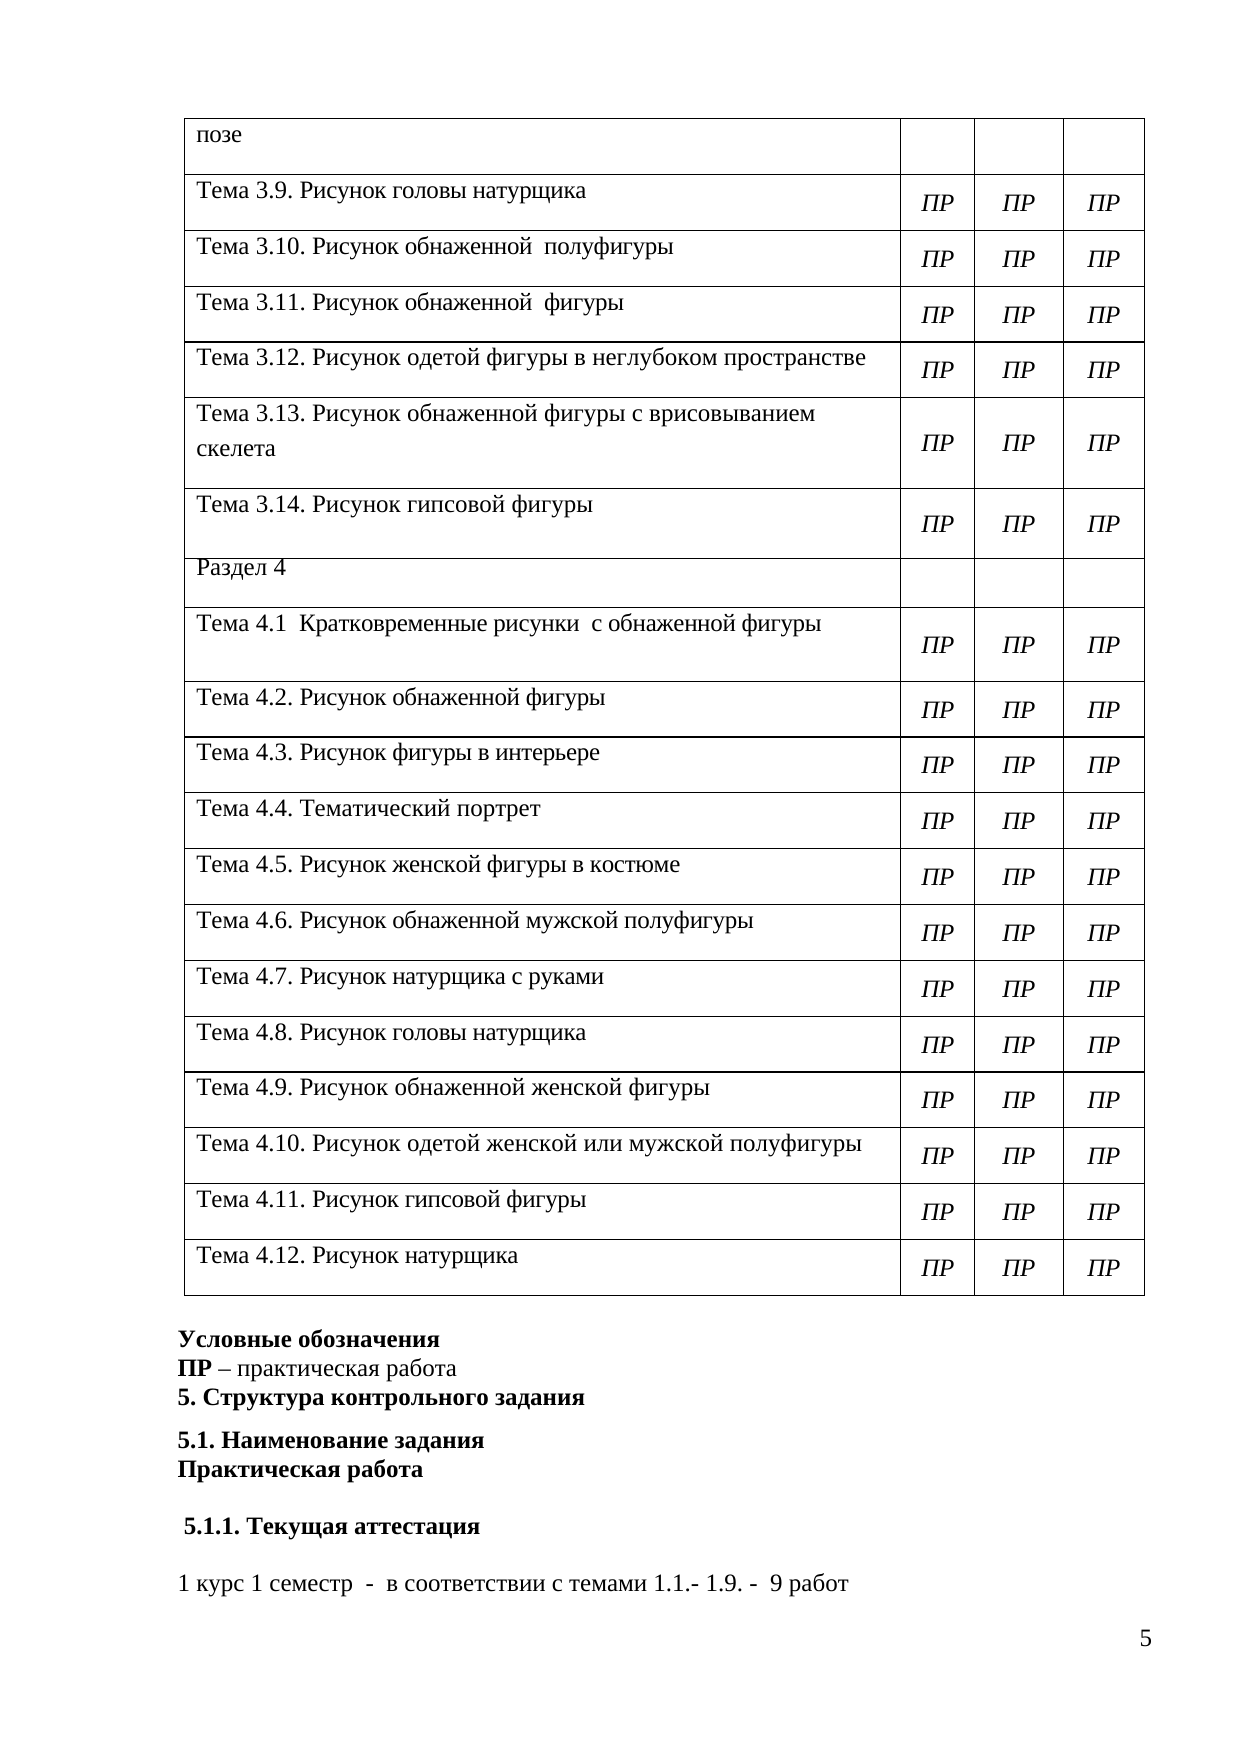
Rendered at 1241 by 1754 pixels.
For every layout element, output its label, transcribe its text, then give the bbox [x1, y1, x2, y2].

table_cell ПР [901, 793, 974, 848]
table_cell Тема 3.9. Рисунок головы натурщика [185, 175, 900, 230]
table_cell Тема 4.7. Рисунок натурщика с руками [185, 961, 900, 1016]
table_cell Тема 3.10. Рисунок обнаженной полуфигуры [185, 231, 900, 286]
table_cell ПР [975, 1240, 1063, 1295]
table_cell ПР [975, 489, 1063, 558]
text 5.1. Наименование задания [177, 1425, 1152, 1454]
table_cell ПР [975, 961, 1063, 1016]
table_cell ПР [1064, 793, 1144, 848]
table_cell ПР [1064, 608, 1144, 681]
table_cell Тема 3.13. Рисунок обнаженной фигуры с врисовыванием скелета [185, 398, 900, 488]
table_cell Тема 4.5. Рисунок женской фигуры в костюме [185, 849, 900, 904]
table_cell Тема 4.6. Рисунок обнаженной мужской полуфигуры [185, 905, 900, 960]
table_cell ПР [1064, 1240, 1144, 1295]
table_cell ПР [901, 738, 974, 792]
table_cell Тема 3.14. Рисунок гипсовой фигуры [185, 489, 900, 558]
table_cell ПР [1064, 398, 1144, 488]
table_cell ПР [1064, 119, 1144, 174]
table_cell ПР [901, 905, 974, 960]
table_cell ПР [901, 1073, 974, 1127]
text 5. Структура контрольного задания [177, 1382, 1152, 1411]
table_cell ПР [1064, 489, 1144, 558]
table_cell ПР [1064, 287, 1144, 341]
table_cell ПР [1064, 905, 1144, 960]
table_cell Тема 3.12. Рисунок одетой фигуры в неглубоком пространстве [185, 343, 900, 397]
table_cell ПР [975, 1128, 1063, 1183]
table_cell ПР [901, 1240, 974, 1295]
table_cell ПР [1064, 1017, 1144, 1071]
table_cell ПР [975, 682, 1063, 736]
table_cell ПР [1064, 849, 1144, 904]
text Практическая работа [177, 1454, 1152, 1483]
table_cell ПР [901, 1128, 974, 1183]
table_cell ПР [975, 231, 1063, 286]
table_cell ПР [1064, 682, 1144, 736]
table_cell ПР [901, 682, 974, 736]
text 1 курс 1 семестр - в соответствии с темами 1.1.- 1.9. - 9 работ [177, 1568, 1152, 1597]
table_cell Тема 4.1 Кратковременные рисунки с обнаженной фигуры [185, 608, 900, 681]
table_cell ПР [975, 793, 1063, 848]
table_cell ПР [1064, 961, 1144, 1016]
table_cell ПР [975, 738, 1063, 792]
table_cell ПР [1064, 1184, 1144, 1239]
table_cell ПР [975, 343, 1063, 397]
table_cell ПР [975, 287, 1063, 341]
table_cell Тема 4.10. Рисунок одетой женской или мужской полуфигуры [185, 1128, 900, 1183]
table_cell ПР [901, 1017, 974, 1071]
table_cell ПР [901, 961, 974, 1016]
table_cell ПР [901, 849, 974, 904]
text ПР – практическая работа [177, 1353, 1152, 1382]
table_cell ПР [1064, 343, 1144, 397]
table_cell ПР [1064, 738, 1144, 792]
table_cell ПР [1064, 1128, 1144, 1183]
table_cell Тема 4.8. Рисунок головы натурщика [185, 1017, 900, 1071]
table_cell ПР [901, 398, 974, 488]
table_cell ПР [975, 119, 1063, 174]
table_cell ПР [975, 1073, 1063, 1127]
table_cell ПР [901, 343, 974, 397]
table_cell Тема 3.11. Рисунок обнаженной фигуры [185, 287, 900, 341]
table_cell ПР [975, 1184, 1063, 1239]
table_cell ПР [975, 608, 1063, 681]
table_cell Тема 4.4. Тематический портрет [185, 793, 900, 848]
table_cell ПР [1064, 175, 1144, 230]
table_cell ПР [975, 905, 1063, 960]
table_cell [975, 559, 1063, 607]
table_cell ПР [975, 1017, 1063, 1071]
table_cell ПР [1064, 1073, 1144, 1127]
table_cell ПР [901, 231, 974, 286]
table_cell [901, 559, 974, 607]
table_cell Тема 4.2. Рисунок обнаженной фигуры [185, 682, 900, 736]
table_cell ПР [901, 1184, 974, 1239]
table_cell Тема 4.9. Рисунок обнаженной женской фигуры [185, 1073, 900, 1127]
table_cell ПР [901, 489, 974, 558]
table_cell ПР [901, 287, 974, 341]
table_cell ПР [975, 398, 1063, 488]
table_cell ПР [1064, 231, 1144, 286]
table_cell Тема 4.3. Рисунок фигуры в интерьере [185, 738, 900, 792]
table_cell [1064, 559, 1144, 607]
table_cell ПР [901, 608, 974, 681]
table_cell Раздел 4 [185, 559, 900, 607]
text 5.1.1. Текущая аттестация [177, 1511, 1152, 1540]
table_cell ПР [901, 175, 974, 230]
table_cell Тема 4.12. Рисунок натурщика [185, 1240, 900, 1295]
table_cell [185, 119, 900, 174]
text Условные обозначения [177, 1324, 1152, 1353]
table_cell Тема 4.11. Рисунок гипсовой фигуры [185, 1184, 900, 1239]
table_cell ПР [975, 175, 1063, 230]
table_cell ПР [901, 119, 974, 174]
table_cell ПР [975, 849, 1063, 904]
